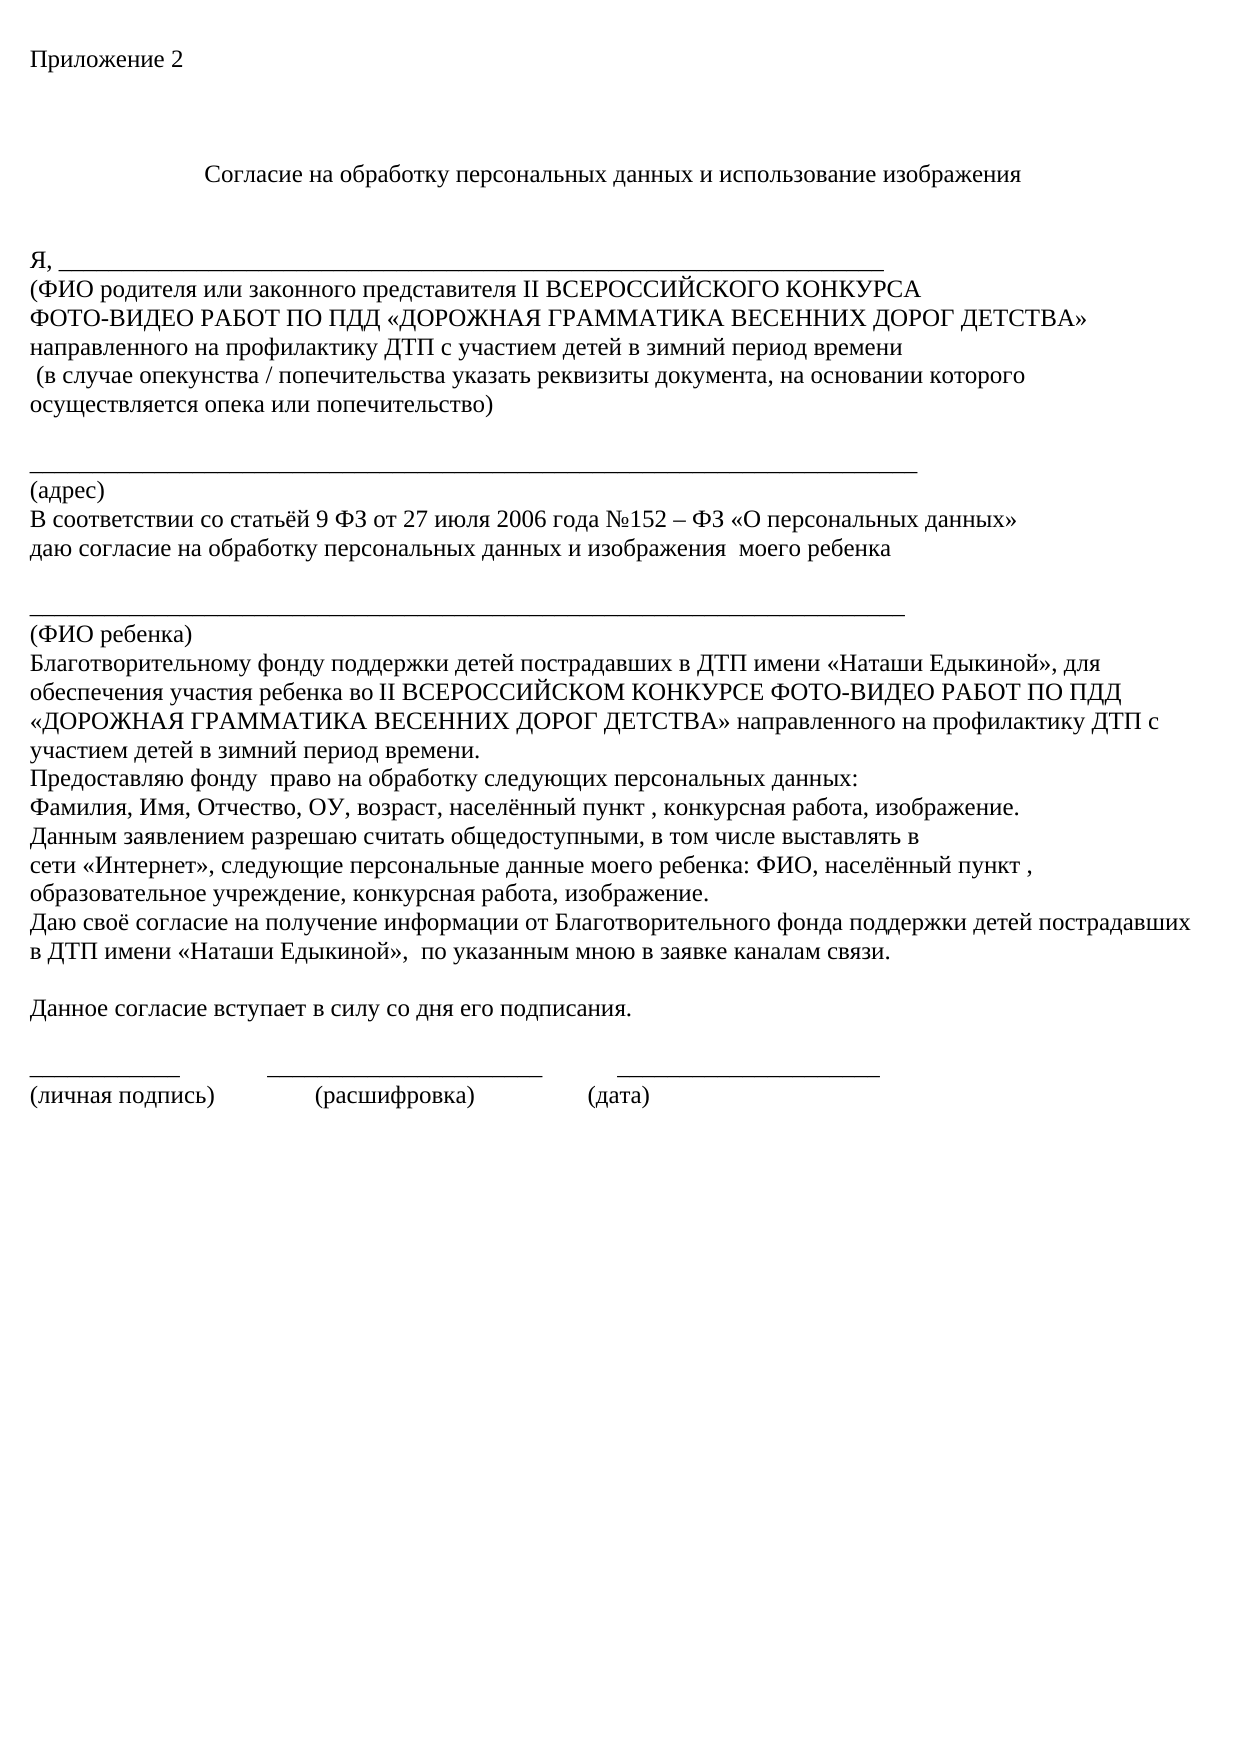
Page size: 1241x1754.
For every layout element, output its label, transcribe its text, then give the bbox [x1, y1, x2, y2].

text Благотворительному фонду поддержки детей пострадавших в ДТП имени «Наташи Едыкиной», для обеспечения участия ребенка во II ВСЕРОССИЙСКОМ КОНКУРСЕ ФОТО-ВИДЕО РАБОТ ПО ПДД [29, 648, 1196, 706]
text Фамилия, Имя, Отчество, ОУ, возраст, населённый пункт , конкурсная работа, изображение. [29, 792, 1196, 821]
text (в случае опекунства / попечительства указать реквизиты документа, на основании которого осуществляется опека или попечительство) [29, 361, 1196, 418]
text Данное согласие вступает в силу со дня его подписания. [29, 993, 1196, 1022]
text даю согласие на обработку персональных данных и изображения моего ребенка [29, 533, 1196, 562]
text ____________ ______________________ _____________________ [29, 1051, 1196, 1080]
text (личная подпись) (расшифровка) (дата) [29, 1080, 1196, 1108]
text Предоставляю фонду право на обработку следующих персональных данных: [29, 763, 1196, 792]
text ФОТО-ВИДЕО РАБОТ ПО ПДД «ДОРОЖНАЯ ГРАММАТИКА ВЕСЕННИХ ДОРОГ ДЕТСТВА» направленного на профилактику ДТП с участием детей в зимний период времени [29, 303, 1196, 361]
text (ФИО родителя или законного представителя II ВСЕРОССИЙСКОГО КОНКУРСА [29, 274, 1196, 303]
text Приложение 2 [29, 44, 1196, 73]
text (адрес) [29, 476, 1196, 504]
text сети «Интернет», следующие персональные данные моего ребенка: ФИО, населённый пункт , [29, 850, 1196, 878]
text «ДОРОЖНАЯ ГРАММАТИКА ВЕСЕННИХ ДОРОГ ДЕТСТВА» направленного на профилактику ДТП с участием детей в зимний период времени. [29, 706, 1196, 763]
text Данным заявлением разрешаю считать общедоступными, в том числе выставлять в [29, 821, 1196, 850]
text _______________________________________________________________________ [29, 447, 1196, 476]
text Согласие на обработку персональных данных и использование изображения [29, 159, 1196, 188]
text Даю своё согласие на получение информации от Благотворительного фонда поддержки детей пострадавших в ДТП имени «Наташи Едыкиной», по указанным мною в заявке каналам связи. [29, 907, 1196, 965]
text Я, __________________________________________________________________ [29, 246, 1196, 274]
text образовательное учреждение, конкурсная работа, изображение. [29, 878, 1196, 907]
text В соответствии со статьёй 9 ФЗ от 27 июля 2006 года №152 – ФЗ «О персональных данных» [29, 504, 1196, 533]
text ______________________________________________________________________ [29, 591, 1196, 619]
text (ФИО ребенка) [29, 619, 1196, 648]
